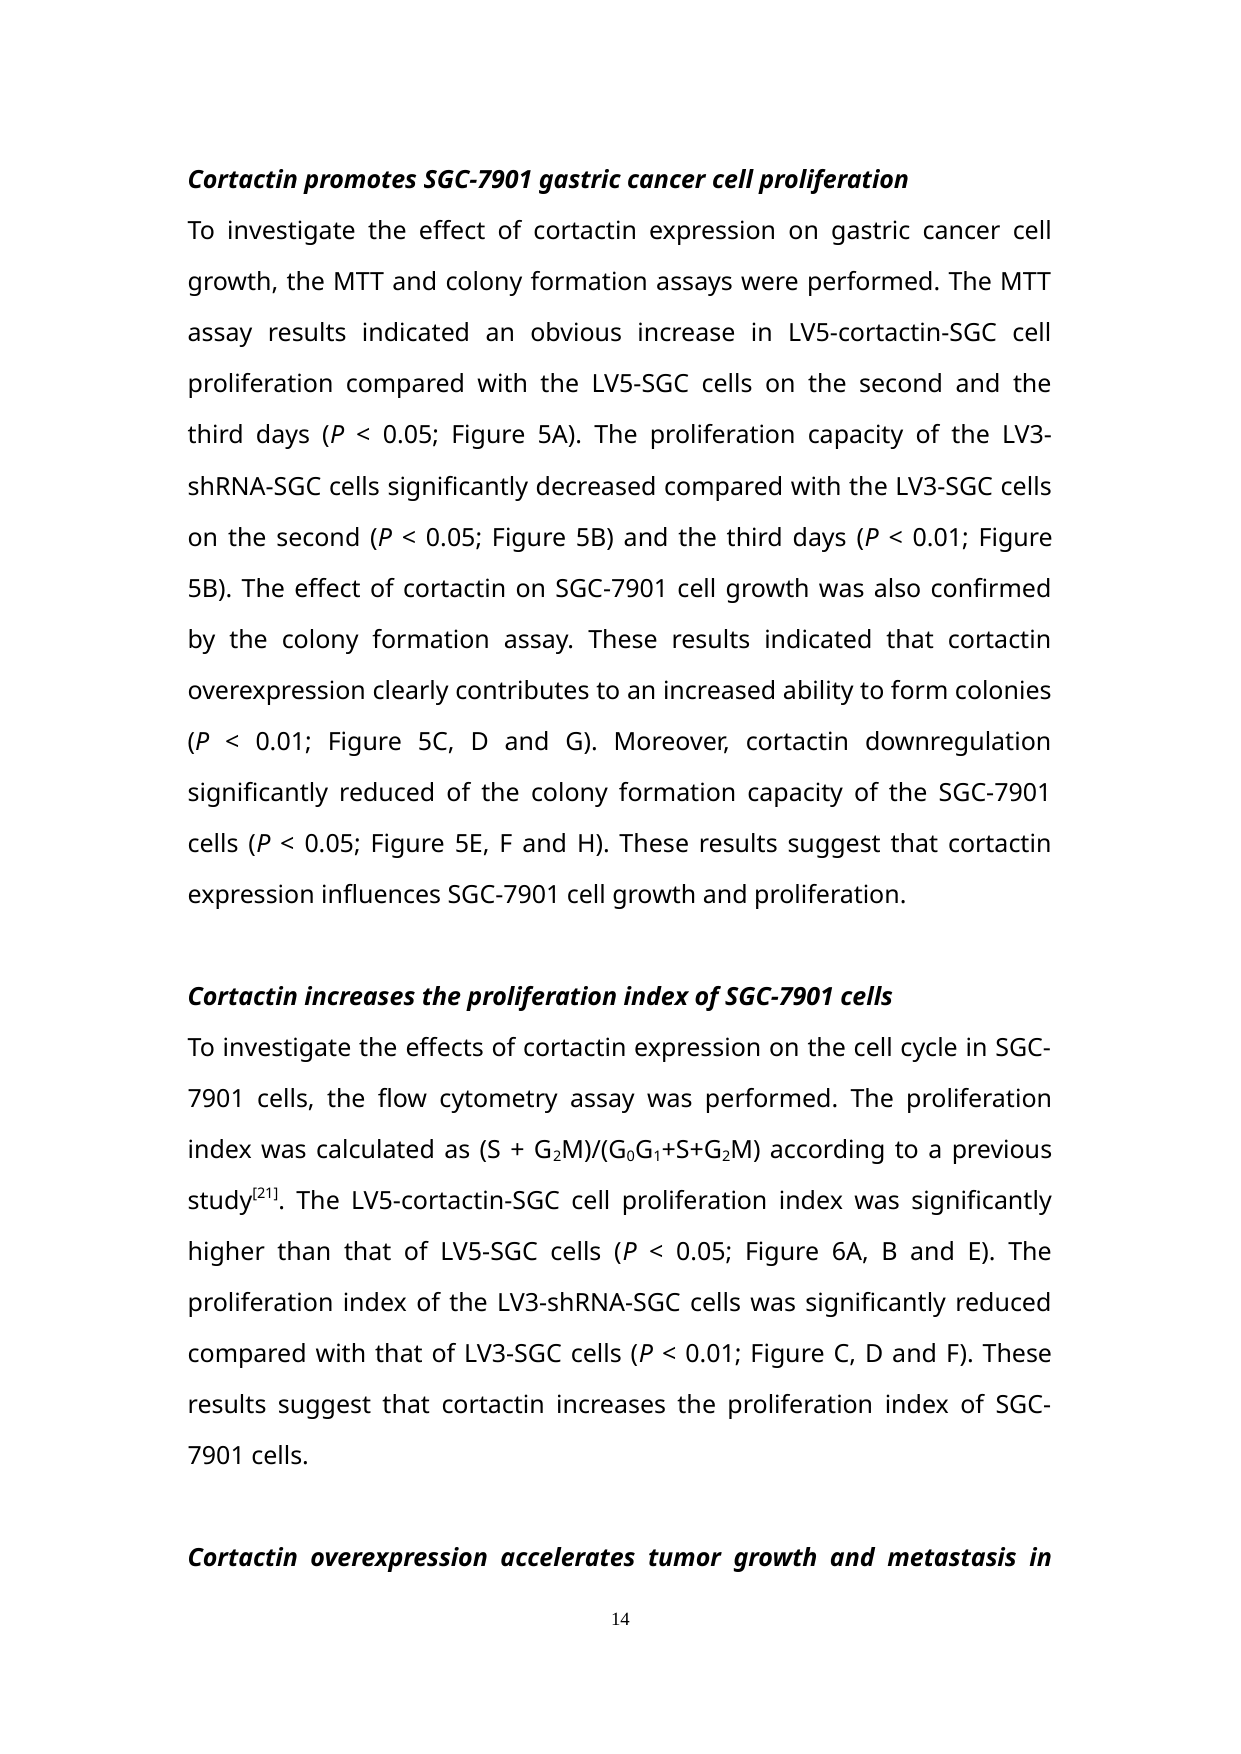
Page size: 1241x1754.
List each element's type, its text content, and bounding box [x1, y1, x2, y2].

text Cortactin increases the proliferation index of SGC-7901 cells [187, 979, 1053, 1013]
text Cortactin promotes SGC-7901 gastric cancer cell proliferation [187, 162, 1053, 196]
text To investigate the effect of cortactin expression on gastric cancer cell growth, the MTT and colony formation assays were performed. The MTT assay results indicated an obvious increase in LV5-cortactin-SGC cell proliferation compared with the LV5-SGC cells on the second and the third days (P < 0.05; Figure 5A). The proliferation capacity of the LV3-shRNA-SGC cells significantly decreased compared with the LV3-SGC cells on the second (P < 0.05; Figure 5B) and the third days (P < 0.01; Figure 5B). The effect of cortactin on SGC-7901 cell growth was also confirmed by the colony formation assay. These results indicated that cortactin overexpression clearly contributes to an increased ability to form colonies (P < 0.01; Figure 5C, D and G). Moreover, cortactin downregulation significantly reduced of the colony formation capacity of the SGC-7901 cells (P < 0.05; Figure 5E, F and H). These results suggest that cortactin expression influences SGC-7901 cell growth and proliferation. [187, 213, 1053, 911]
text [187, 1540, 1053, 1574]
text To investigate the effects of cortactin expression on the cell cycle in SGC-7901 cells, the flow cytometry assay was performed. The proliferation index was calculated as (S + G2M)/(G0G1+S+G2M) according to a previous study[21]. The LV5-cortactin-SGC cell proliferation index was significantly higher than that of LV5-SGC cells (P < 0.05; Figure 6A, B and E). The proliferation index of the LV3-shRNA-SGC cells was significantly reduced compared with that of LV3-SGC cells (P < 0.01; Figure C, D and F). These results suggest that cortactin increases the proliferation index of SGC-7901 cells. [187, 1030, 1053, 1472]
